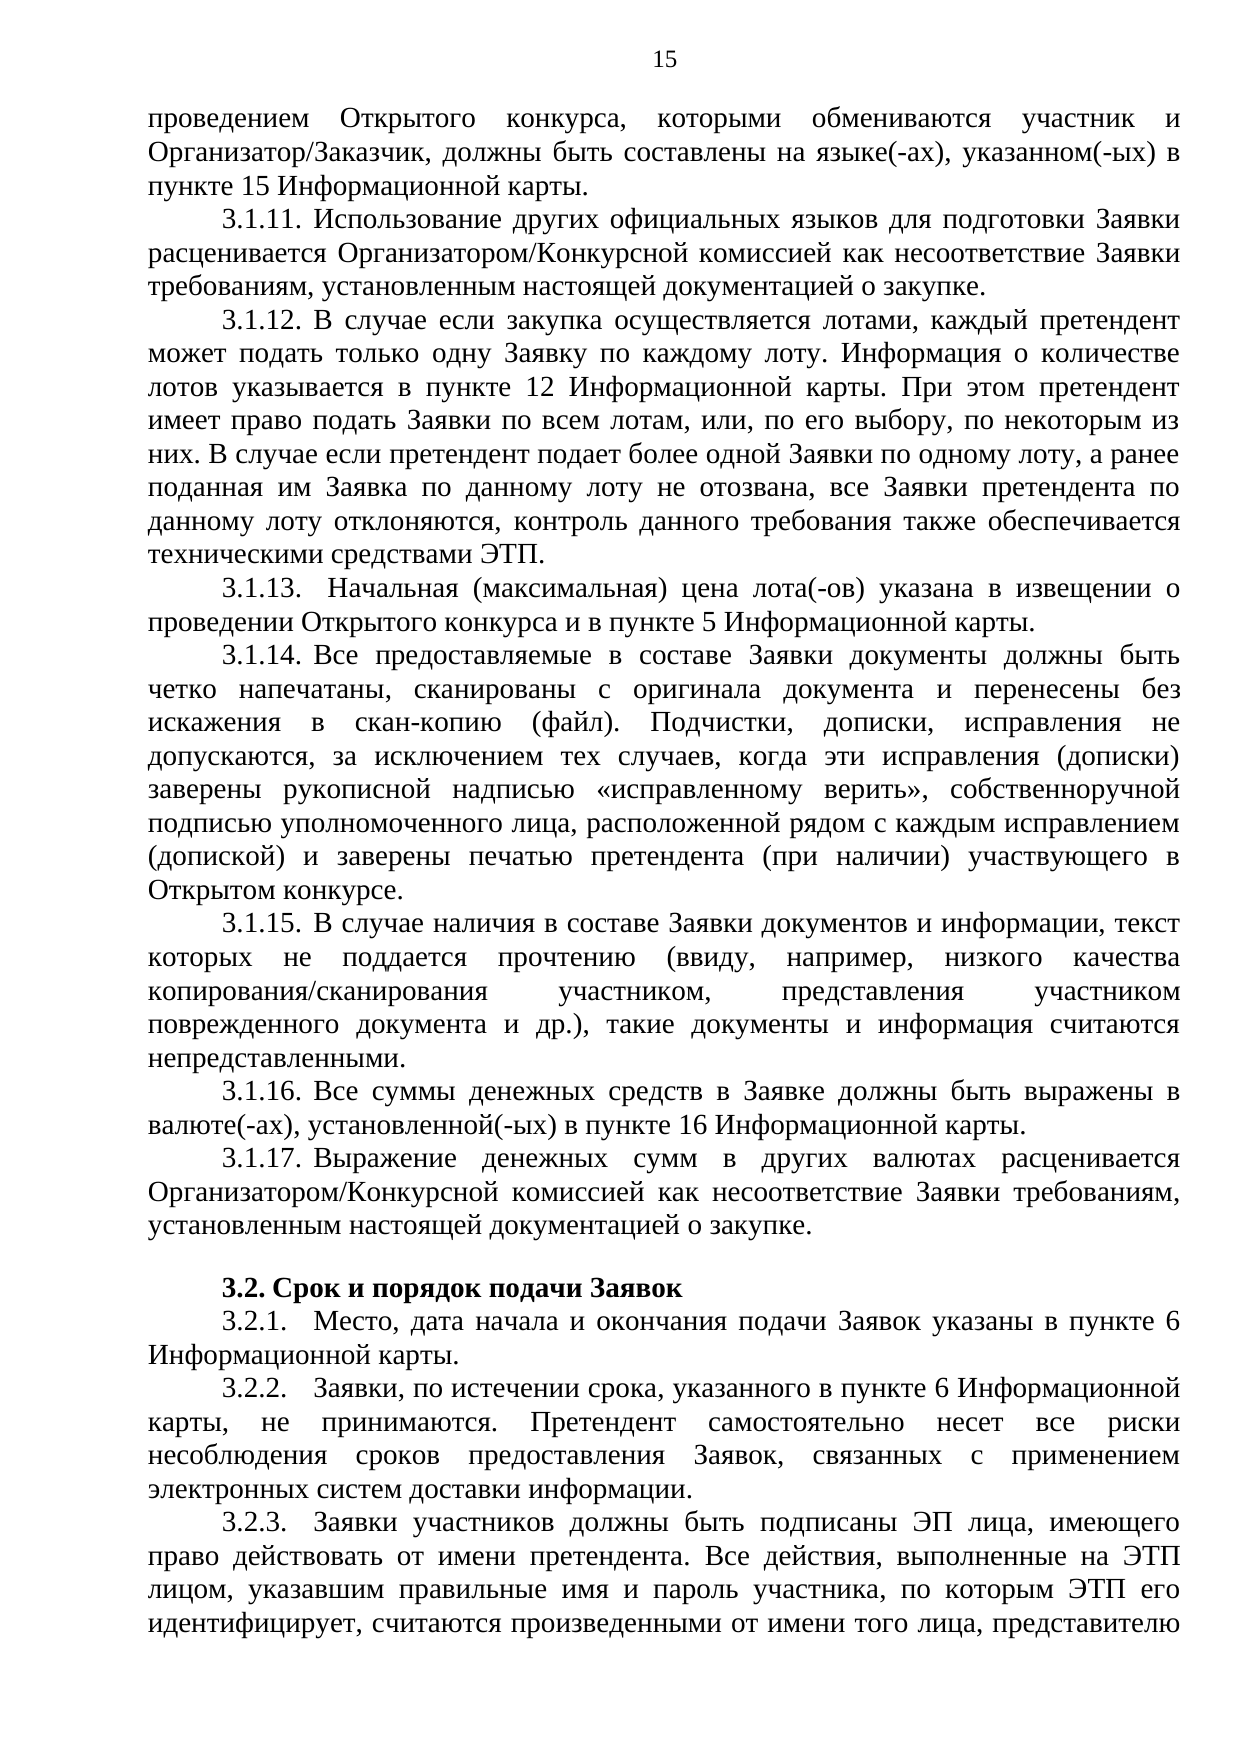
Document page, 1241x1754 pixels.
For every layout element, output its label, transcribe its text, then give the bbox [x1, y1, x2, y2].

list В случае наличия в составе Заявки документов и информации, текст которых не поддается прочтению (ввиду, например, низкого качества копирования/сканирования участником, представления участником поврежденного документа и др.), такие документы и информация считаются непредставленными. [148, 906, 1181, 1073]
list Начальная (максимальная) цена лота(-ов) указана в извещении о проведении Открытого конкурса и в пункте 5 Информационной карты. [148, 570, 1181, 637]
list Срок и порядок подачи Заявок [148, 1270, 1181, 1303]
list Использование других официальных языков для подготовки Заявки расценивается Организатором/Конкурсной комиссией как несоответствие Заявки требованиям, установленным настоящей документацией о закупке. [148, 201, 1181, 302]
list Выражение денежных сумм в других валютах расценивается Организатором/Конкурсной комиссией как несоответствие Заявки требованиям, установленным настоящей документацией о закупке. [148, 1140, 1181, 1241]
list Заявки, по истечении срока, указанного в пункте 6 Информационной карты, не принимаются. Претендент самостоятельно несет все риски несоблюдения сроков предоставления Заявок, связанных с применением электронных систем доставки информации. [148, 1370, 1181, 1504]
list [148, 101, 1181, 201]
list Все предоставляемые в составе Заявки документы должны быть четко напечатаны, сканированы с оригинала документа и перенесены без искажения в скан-копию (файл). Подчистки, дописки, исправления не допускаются, за исключением тех случаев, когда эти исправления (дописки) заверены рукописной надписью «исправленному верить», собственноручной подписью уполномоченного лица, расположенной рядом с каждым исправлением (допиской) и заверены печатью претендента (при наличии) участвующего в Открытом конкурсе. [148, 637, 1181, 906]
list В случае если закупка осуществляется лотами, каждый претендент может подать только одну Заявку по каждому лоту. Информация о количестве лотов указывается в пункте 12 Информационной карты. При этом претендент имеет право подать Заявки по всем лотам, или, по его выбору, по некоторым из них. В случае если претендент подает более одной Заявки по одному лоту, а ранее поданная им Заявка по данному лоту не отозвана, все Заявки претендента по данному лоту отклоняются, контроль данного требования также обеспечивается техническими средствами ЭТП. [148, 302, 1181, 570]
list Место, дата начала и окончания подачи Заявок указаны в пункте 6 Информационной карты. [148, 1303, 1181, 1370]
list Все суммы денежных средств в Заявке должны быть выражены в валюте(-ах), установленной(-ых) в пункте 16 Информационной карты. [148, 1073, 1181, 1140]
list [148, 1504, 1181, 1639]
